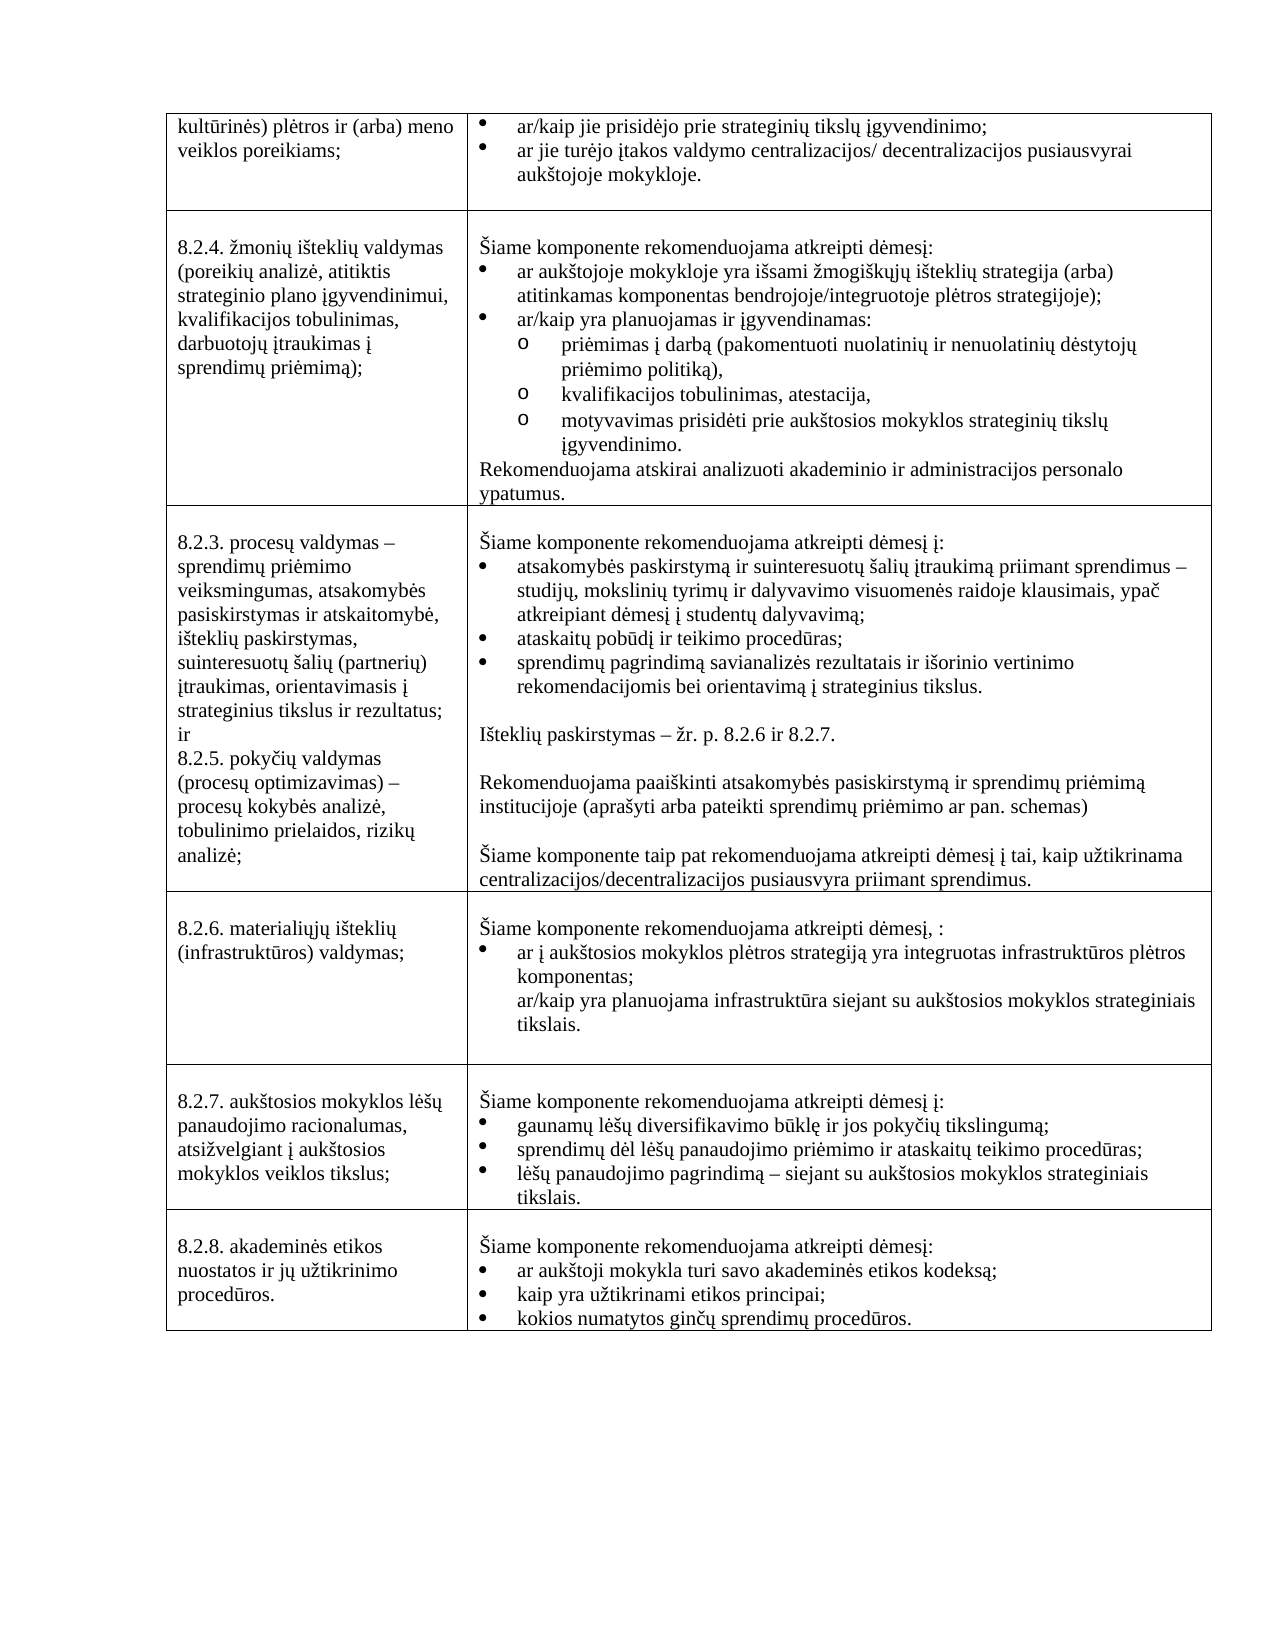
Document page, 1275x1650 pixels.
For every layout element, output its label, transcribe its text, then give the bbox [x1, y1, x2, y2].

table_cell Šiame komponente rekomenduojama atkreipti dėmesį, : ar į aukštosios mokyklos plėtros strategiją yra integruotas infrastruktūros plėtros komponentas; ar/kaip yra planuojama infrastruktūra siejant su aukštosios mokyklos strateginiais tikslais. [468, 892, 1211, 1063]
table_cell 8.2.3. procesų valdymas – sprendimų priėmimo veiksmingumas, atsakomybės pasiskirstymas ir atskaitomybė, išteklių paskirstymas, suinteresuotų šalių (partnerių) įtraukimas, orientavimasis į strateginius tikslus ir rezultatus; ir 8.2.5. pokyčių valdymas (procesų optimizavimas) – procesų kokybės analizė, tobulinimo prielaidos, rizikų analizė; [167, 506, 467, 891]
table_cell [167, 114, 467, 210]
table_cell Šiame komponente rekomenduojama atkreipti dėmesį į: gaunamų lėšų diversifikavimo būklę ir jos pokyčių tikslingumą; sprendimų dėl lėšų panaudojimo priėmimo ir ataskaitų teikimo procedūras; lėšų panaudojimo pagrindimą – siejant su aukštosios mokyklos strateginiais tikslais. [468, 1065, 1211, 1209]
table_cell 8.2.7. aukštosios mokyklos lėšų panaudojimo racionalumas, atsižvelgiant į aukštosios mokyklos veiklos tikslus; [167, 1065, 467, 1209]
table_cell Šiame komponente rekomenduojama atkreipti dėmesį: ar aukštojoje mokykloje yra išsami žmogiškųjų išteklių strategija (arba) atitinkamas komponentas bendrojoje/integruotoje plėtros strategijoje); ar/kaip yra planuojamas ir įgyvendinamas: priėmimas į darbą (pakomentuoti nuolatinių ir nenuolatinių dėstytojų priėmimo politiką), kvalifikacijos tobulinimas, atestacija, motyvavimas prisidėti prie aukštosios mokyklos strateginių tikslų įgyvendinimo. Rekomenduojama atskirai analizuoti akademinio ir administracijos personalo ypatumus. [468, 211, 1211, 504]
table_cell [468, 114, 1211, 210]
table_cell 8.2.6. materialiųjų išteklių (infrastruktūros) valdymas; [167, 892, 467, 1063]
table_cell 8.2.4. žmonių išteklių valdymas (poreikių analizė, atitiktis strateginio plano įgyvendinimui, kvalifikacijos tobulinimas, darbuotojų įtraukimas į sprendimų priėmimą); [167, 211, 467, 504]
table_cell 8.2.8. akademinės etikos nuostatos ir jų užtikrinimo procedūros. [167, 1210, 467, 1330]
table_cell Šiame komponente rekomenduojama atkreipti dėmesį į: atsakomybės paskirstymą ir suinteresuotų šalių įtraukimą priimant sprendimus – studijų, mokslinių tyrimų ir dalyvavimo visuomenės raidoje klausimais, ypač atkreipiant dėmesį į studentų dalyvavimą; ataskaitų pobūdį ir teikimo procedūras; sprendimų pagrindimą savianalizės rezultatais ir išorinio vertinimo rekomendacijomis bei orientavimą į strateginius tikslus. Išteklių paskirstymas – žr. p. 8.2.6 ir 8.2.7. Rekomenduojama paaiškinti atsakomybės pasiskirstymą ir sprendimų priėmimą institucijoje (aprašyti arba pateikti sprendimų priėmimo ar pan. schemas) Šiame komponente taip pat rekomenduojama atkreipti dėmesį į tai, kaip užtikrinama centralizacijos/decentralizacijos pusiausvyra priimant sprendimus. [468, 506, 1211, 891]
table_cell Šiame komponente rekomenduojama atkreipti dėmesį: ar aukštoji mokykla turi savo akademinės etikos kodeksą; kaip yra užtikrinami etikos principai; kokios numatytos ginčų sprendimų procedūros. [468, 1210, 1211, 1330]
